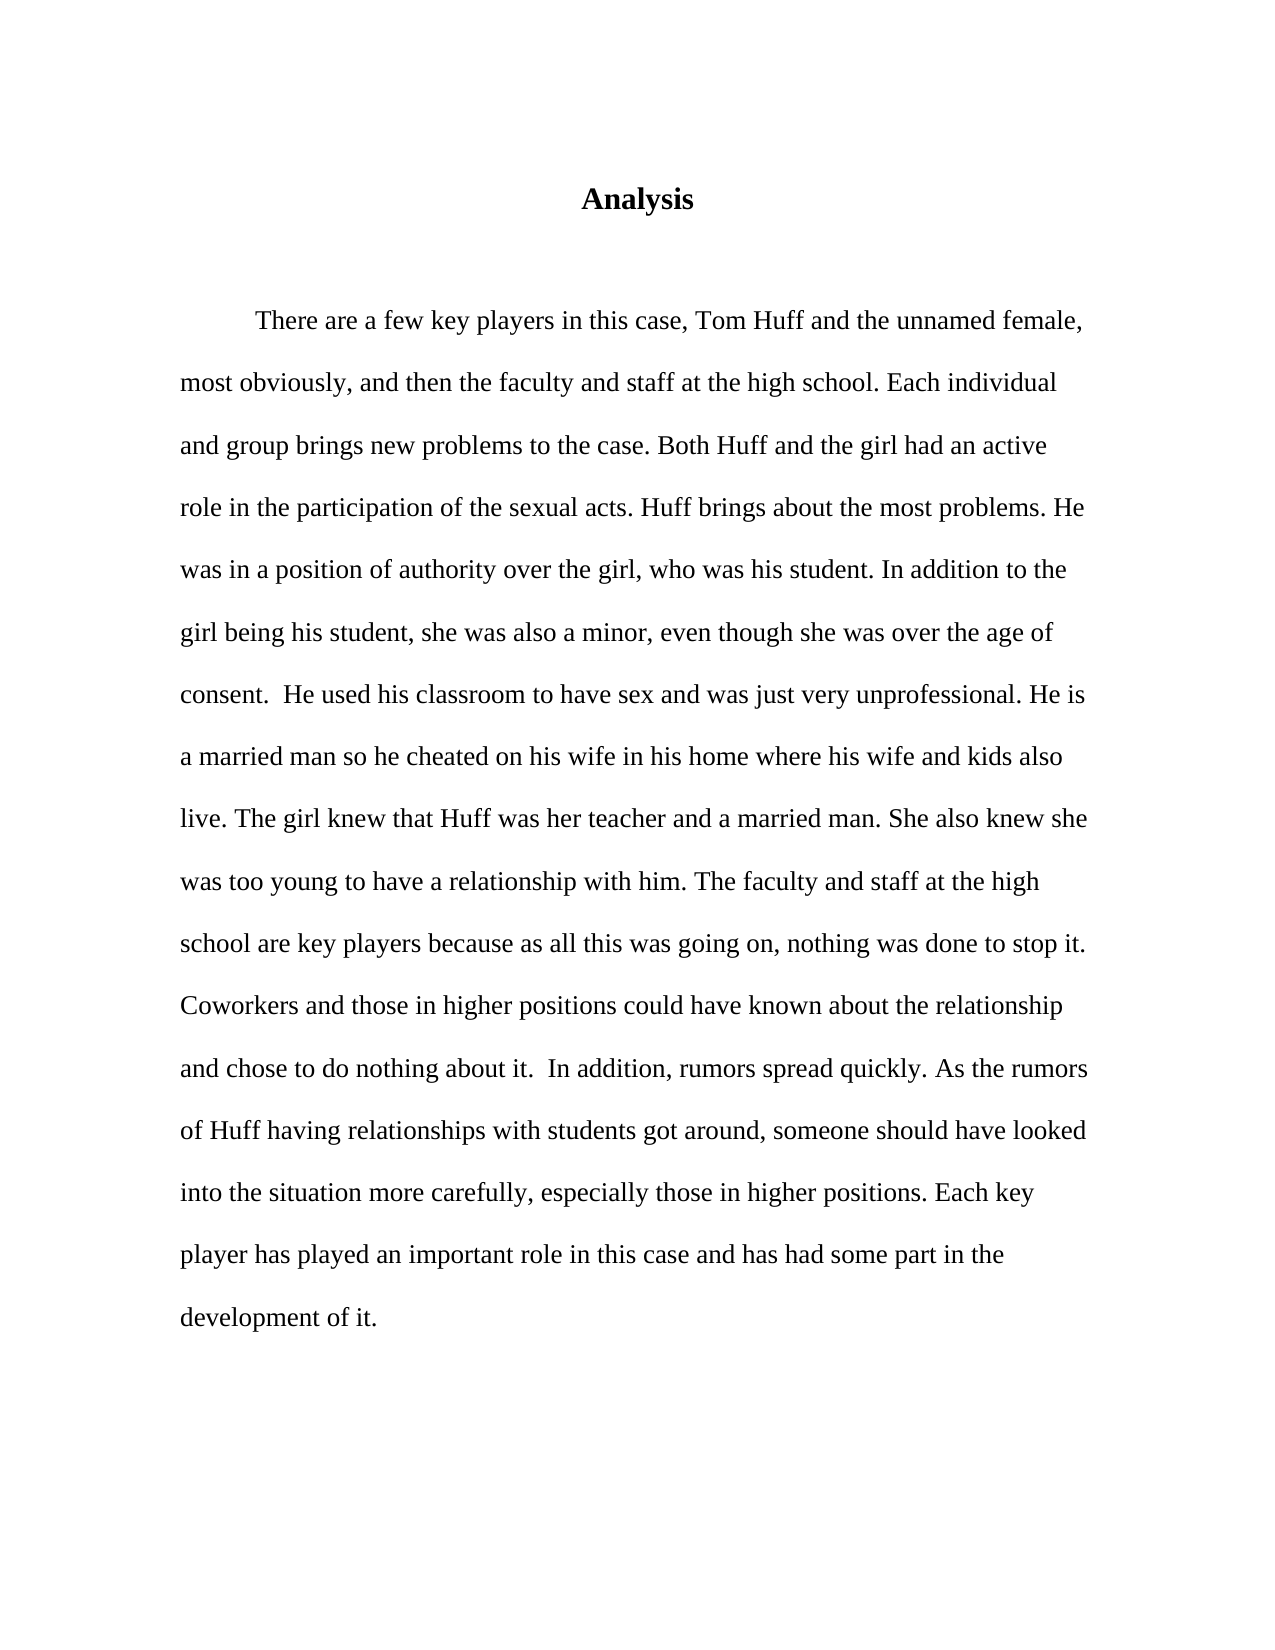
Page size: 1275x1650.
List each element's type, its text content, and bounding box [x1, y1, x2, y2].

text Analysis [180, 180, 1095, 216]
text There are a few key players in this case, Tom Huff and the unnamed female, most obviously, and then the faculty and staff at the high school. Each individual and group brings new problems to the case. Both Huff and the girl had an active role in the participation of the sexual acts. Huff brings about the most problems. He was in a position of authority over the girl, who was his student. In addition to the girl being his student, she was also a minor, even though she was over the age of consent. He used his classroom to have sex and was just very unprofessional. He is a married man so he cheated on his wife in his home where his wife and kids also live. The girl knew that Huff was her teacher and a married man. She also knew she was too young to have a relationship with him. The faculty and staff at the high school are key players because as all this was going on, nothing was done to stop it. Coworkers and those in higher positions could have known about the relationship and chose to do nothing about it. In addition, rumors spread quickly. As the rumors of Huff having relationships with students got around, someone should have looked into the situation more carefully, especially those in higher positions. Each key player has played an important role in this case and has had some part in the development of it. [180, 304, 1095, 1332]
